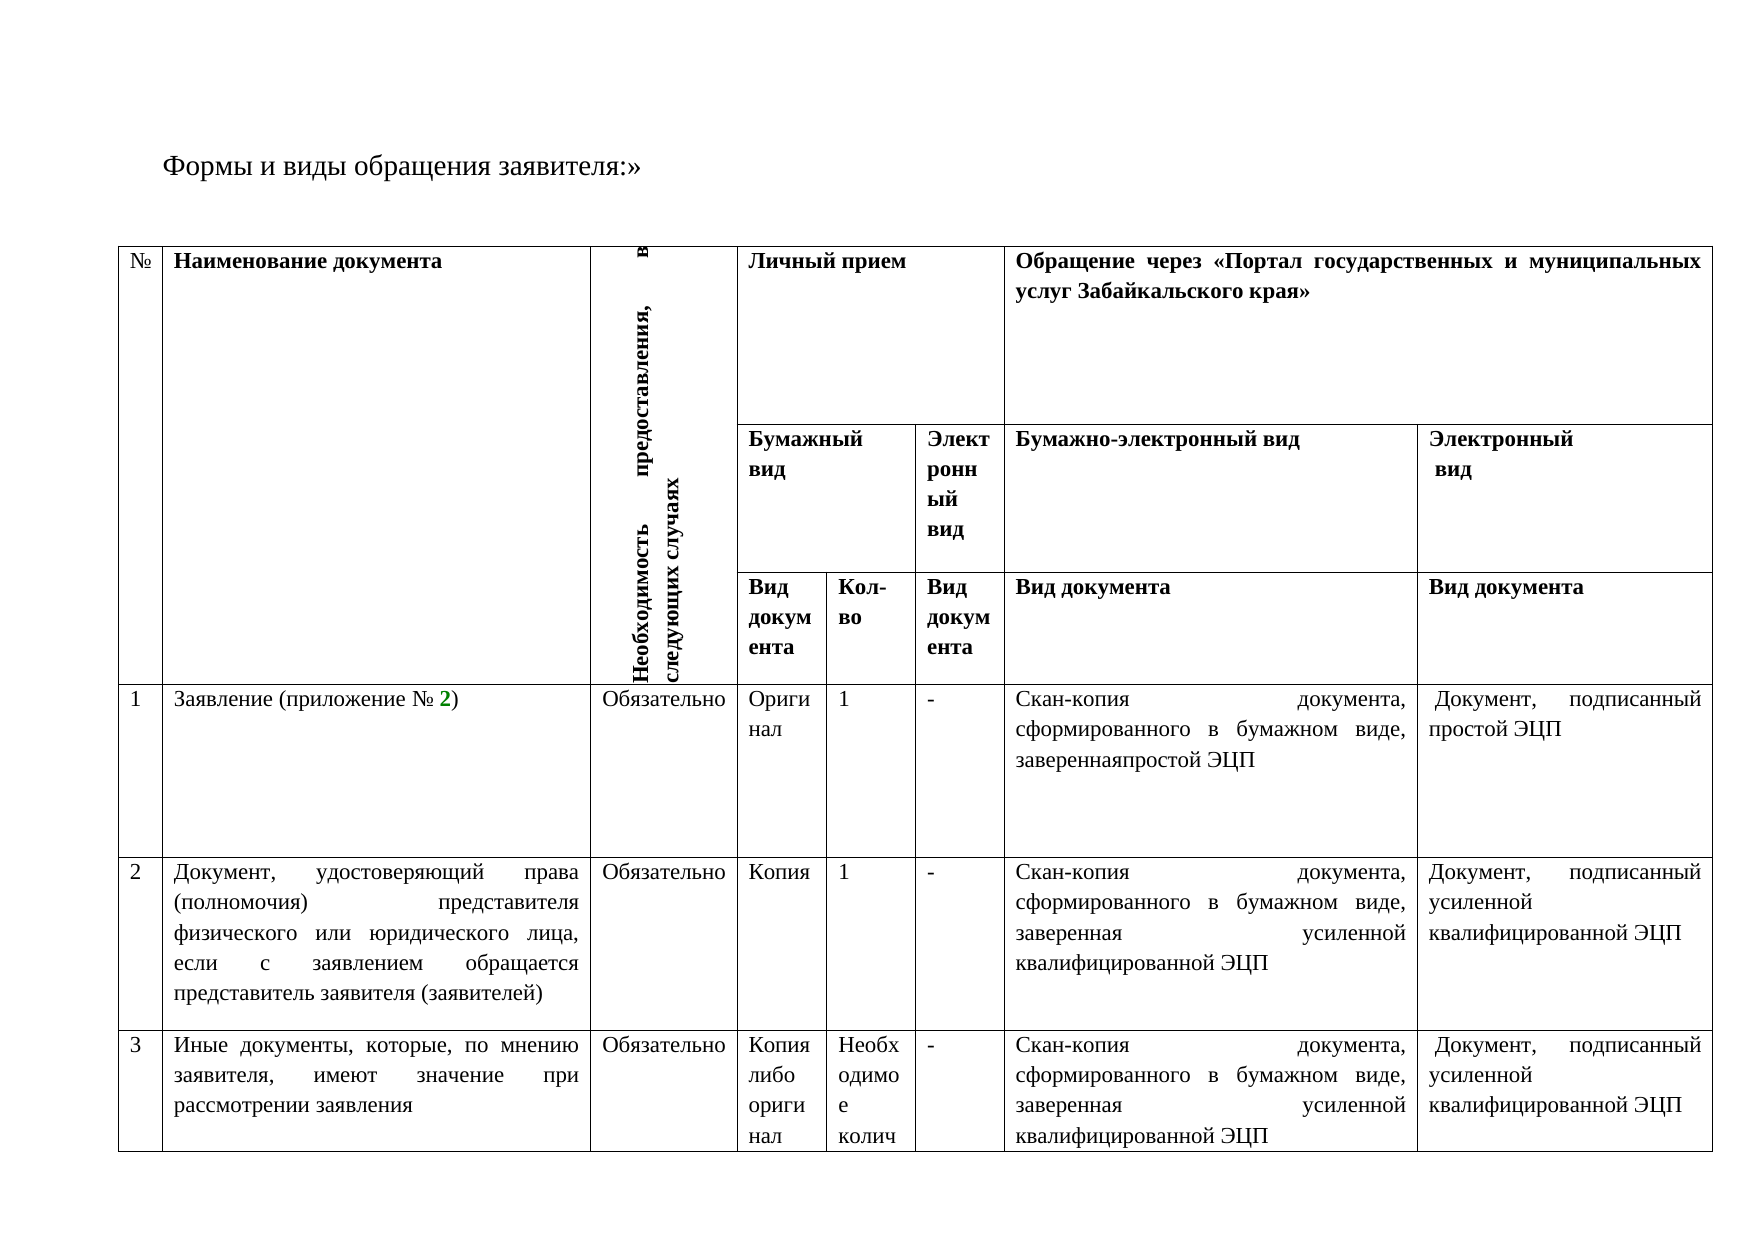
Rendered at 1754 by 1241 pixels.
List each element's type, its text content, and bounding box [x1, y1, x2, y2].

text Формы и виды обращения заявителя:» [162, 148, 1665, 181]
table_cell - [916, 858, 1004, 1030]
table_cell Оригинал [738, 685, 826, 857]
table_cell Документ, подписанный усиленной квалифицированной ЭЦП [1418, 858, 1712, 1030]
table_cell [1418, 1031, 1712, 1151]
table_cell Электронный вид [1418, 425, 1712, 572]
table_cell Копия либо оригинал [738, 1031, 826, 1151]
table_cell 3 [119, 1031, 162, 1151]
table_cell 2 [119, 858, 162, 1030]
table_cell Документ, подписанный простой ЭЦП [1418, 685, 1712, 857]
table_cell Бумажно-электронный вид [1005, 425, 1417, 572]
table_cell Вид документа [1005, 573, 1417, 684]
table_cell Вид документа [1418, 573, 1712, 684]
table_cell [1005, 1031, 1417, 1151]
table_cell Обязательно [591, 685, 737, 857]
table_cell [827, 1031, 915, 1151]
table_cell Обязательно [591, 858, 737, 1030]
table_header Необходимость предоставления, в следующих случаях [591, 247, 737, 684]
table_cell - [916, 685, 1004, 857]
table_cell Скан-копия документа, сформированного в бумажном виде, заверенная усиленной квалифицированной ЭЦП [1005, 858, 1417, 1030]
table_cell Копия [738, 858, 826, 1030]
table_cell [163, 1031, 590, 1151]
table_cell 1 [119, 685, 162, 857]
table_cell 1 [827, 858, 915, 1030]
table_header Личный прием [738, 247, 1004, 424]
table_header № [119, 247, 162, 684]
table_cell Скан-копия документа, сформированного в бумажном виде, завереннаяпростой ЭЦП [1005, 685, 1417, 857]
table_cell Документ, удостоверяющий права (полномочия) представителя физического или юридического лица, если с заявлением обращается представитель заявителя (заявителей) [163, 858, 590, 1030]
table_cell Вид документа [916, 573, 1004, 684]
table_cell Электронный вид [916, 425, 1004, 572]
table_cell Бумажный вид [738, 425, 915, 572]
table_header Обращение через «Портал государственных и муниципальных услуг Забайкальского края» [1005, 247, 1712, 424]
table_cell - [916, 1031, 1004, 1151]
table_cell Вид документа [738, 573, 826, 684]
table_cell Заявление (приложение № 2) [163, 685, 590, 857]
table_cell 1 [827, 685, 915, 857]
table_cell Кол-во [827, 573, 915, 684]
table_header Наименование документа [163, 247, 590, 684]
table_cell Обязательно [591, 1031, 737, 1151]
